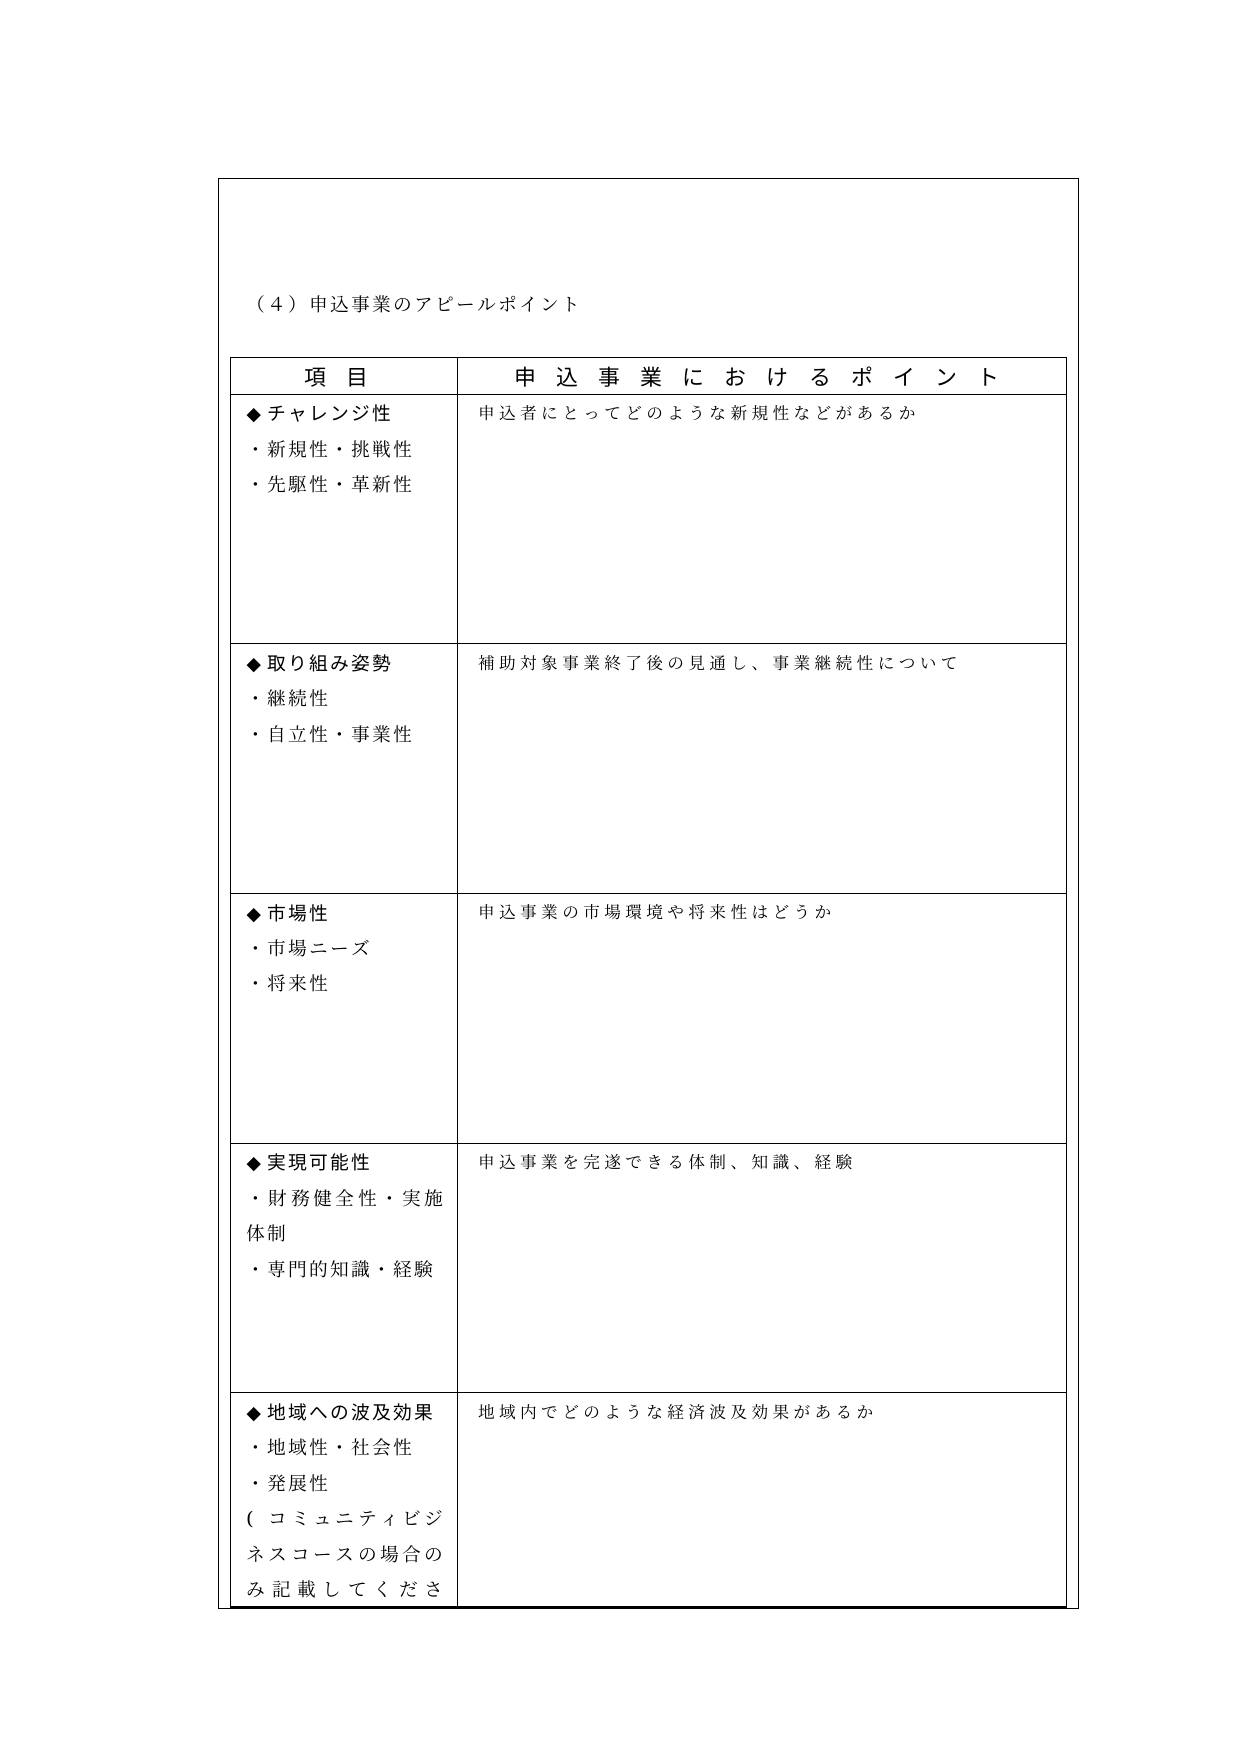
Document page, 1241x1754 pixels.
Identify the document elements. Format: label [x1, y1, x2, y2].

table_header [219, 179, 1078, 1607]
